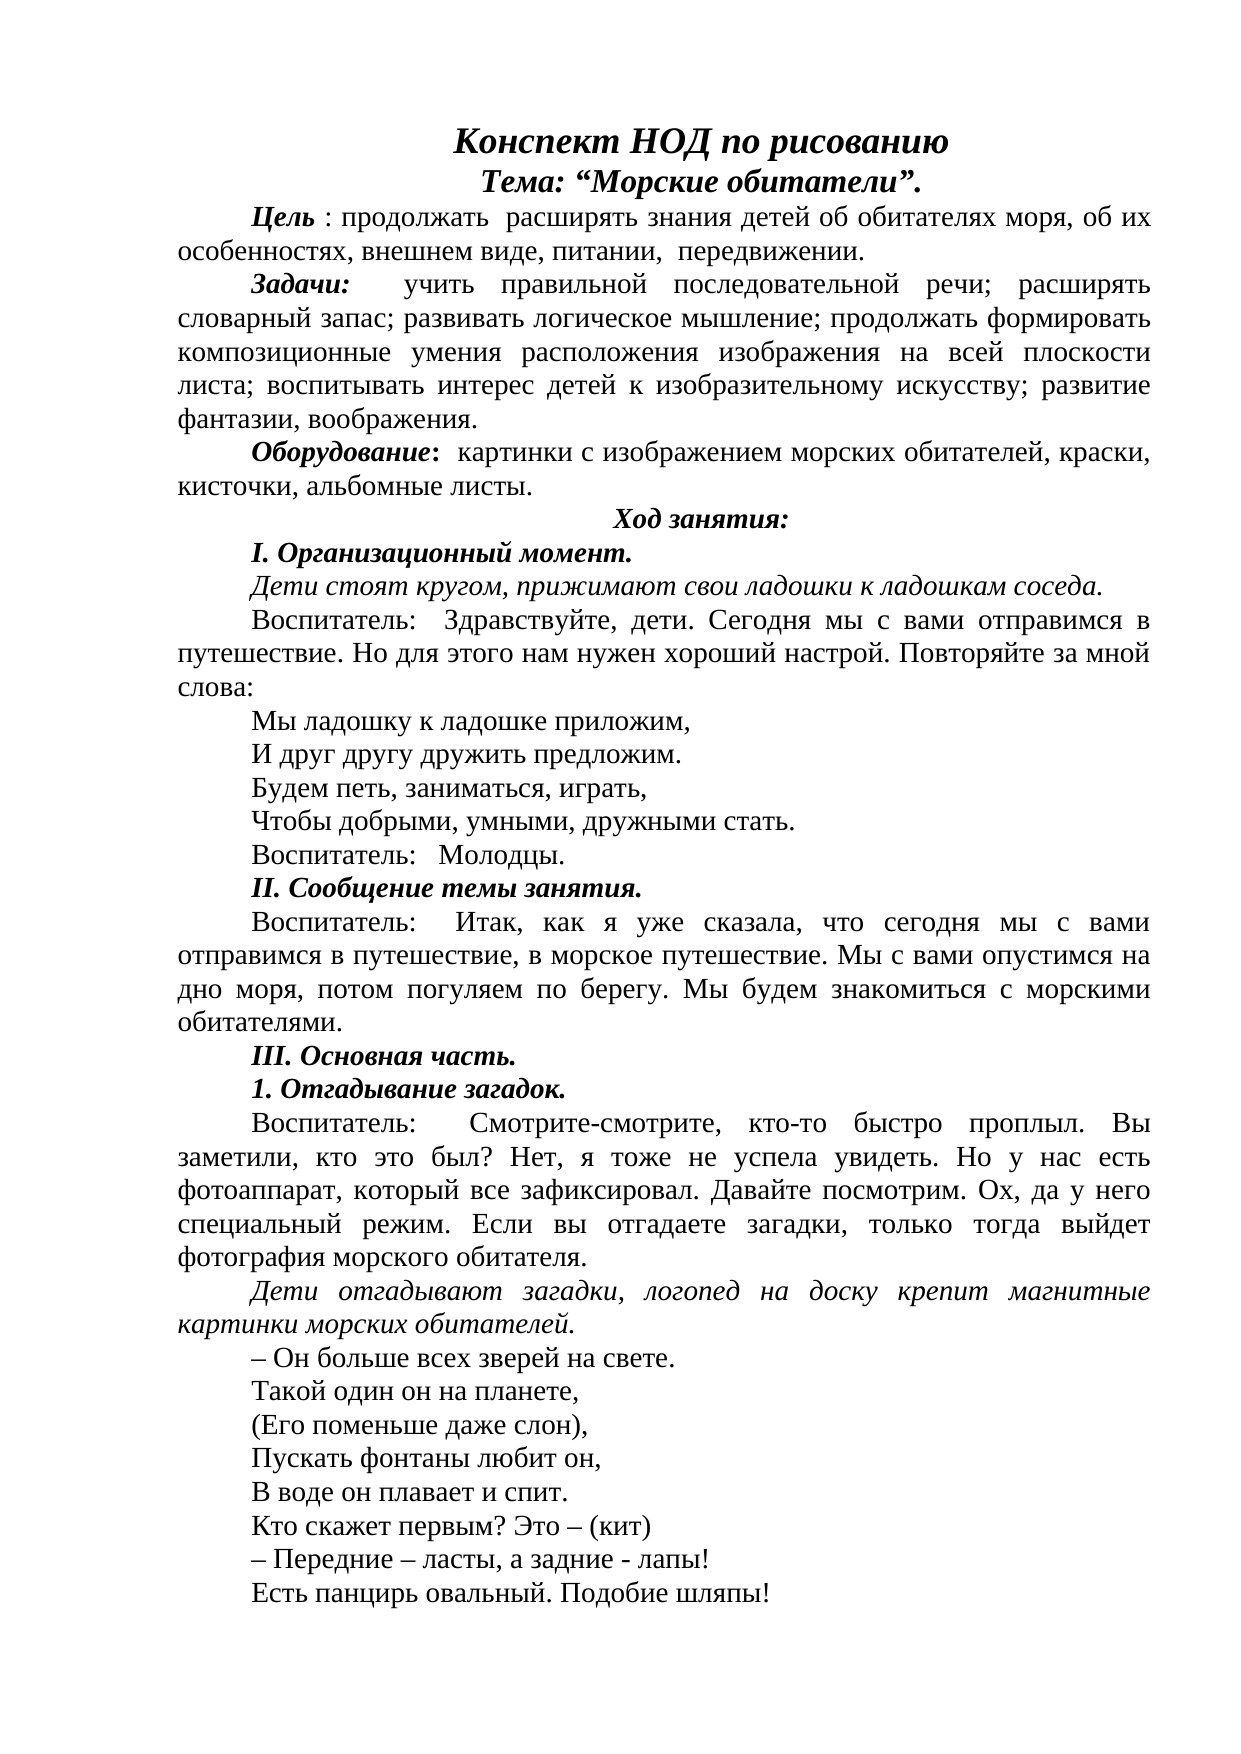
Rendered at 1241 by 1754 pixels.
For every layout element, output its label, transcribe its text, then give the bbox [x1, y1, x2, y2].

text Воспитатель: Итак, как я уже сказала, что сегодня мы с вами отправимся в путешествие, в морское путешествие. Мы с вами опустимся на дно моря, потом погуляем по берегу. Мы будем знакомиться с морскими обитателями. [177, 904, 1152, 1038]
text Воспитатель: Здравствуйте, дети. Сегодня мы с вами отправимся в путешествие. Но для этого нам нужен хороший настрой. Повторяйте за мной слова: [177, 602, 1152, 703]
text Цель : продолжать расширять знания детей об обитателях моря, об их особенностях, внешнем виде, питании, передвижении. [177, 199, 1152, 267]
text Будем петь, заниматься, играть, [177, 770, 1152, 803]
text Есть панцирь овальный. Подобие шляпы! [177, 1575, 1152, 1608]
text I. Организационный момент. [177, 535, 1152, 568]
text III. Основная часть. [177, 1038, 1152, 1072]
text Кто скажет первым? Это – (кит) [177, 1508, 1152, 1541]
text II. Сообщение темы занятия. [177, 870, 1152, 904]
text 1. Отгадывание загадок. [177, 1072, 1152, 1105]
text – Передние – ласты, а задние - лапы! [177, 1541, 1152, 1575]
text Дети отгадывают загадки, логопед на доску крепит магнитные картинки морских обитателей. [177, 1273, 1152, 1340]
text Тема: “Морские обитатели”. [177, 161, 1152, 199]
text – Он больше всех зверей на свете. [177, 1340, 1152, 1373]
text (Его поменьше даже слон), [177, 1407, 1152, 1441]
text Ход занятия: [177, 501, 1152, 535]
text Такой один он на планете, [177, 1373, 1152, 1407]
text Мы ладошку к ладошке приложим, [177, 703, 1152, 736]
text Чтобы добрыми, умными, дружными стать. [177, 803, 1152, 837]
text Конспект НОД по рисованию [177, 118, 1152, 161]
text Оборудование: картинки с изображением морских обитателей, краски, кисточки, альбомные листы. [177, 434, 1152, 501]
text Пускать фонтаны любит он, [177, 1441, 1152, 1474]
text Дети стоят кругом, прижимают свои ладошки к ладошкам соседа. [177, 568, 1152, 602]
text Задачи: учить правильной последовательной речи; расширять словарный запас; развивать логическое мышление; продолжать формировать композиционные умения расположения изображения на всей плоскости листа; воспитывать интерес детей к изобразительному искусству; развитие фантазии, воображения. [177, 267, 1152, 434]
text Воспитатель: Смотрите-смотрите, кто-то быстро проплыл. Вы заметили, кто это был? Нет, я тоже не успела увидеть. Но у нас есть фотоаппарат, который все зафиксировал. Давайте посмотрим. Ох, да у него специальный режим. Если вы отгадаете загадки, только тогда выйдет фотография морского обитателя. [177, 1105, 1152, 1273]
text И друг другу дружить предложим. [177, 736, 1152, 770]
text Воспитатель: Молодцы. [177, 837, 1152, 870]
text В воде он плавает и спит. [177, 1474, 1152, 1508]
